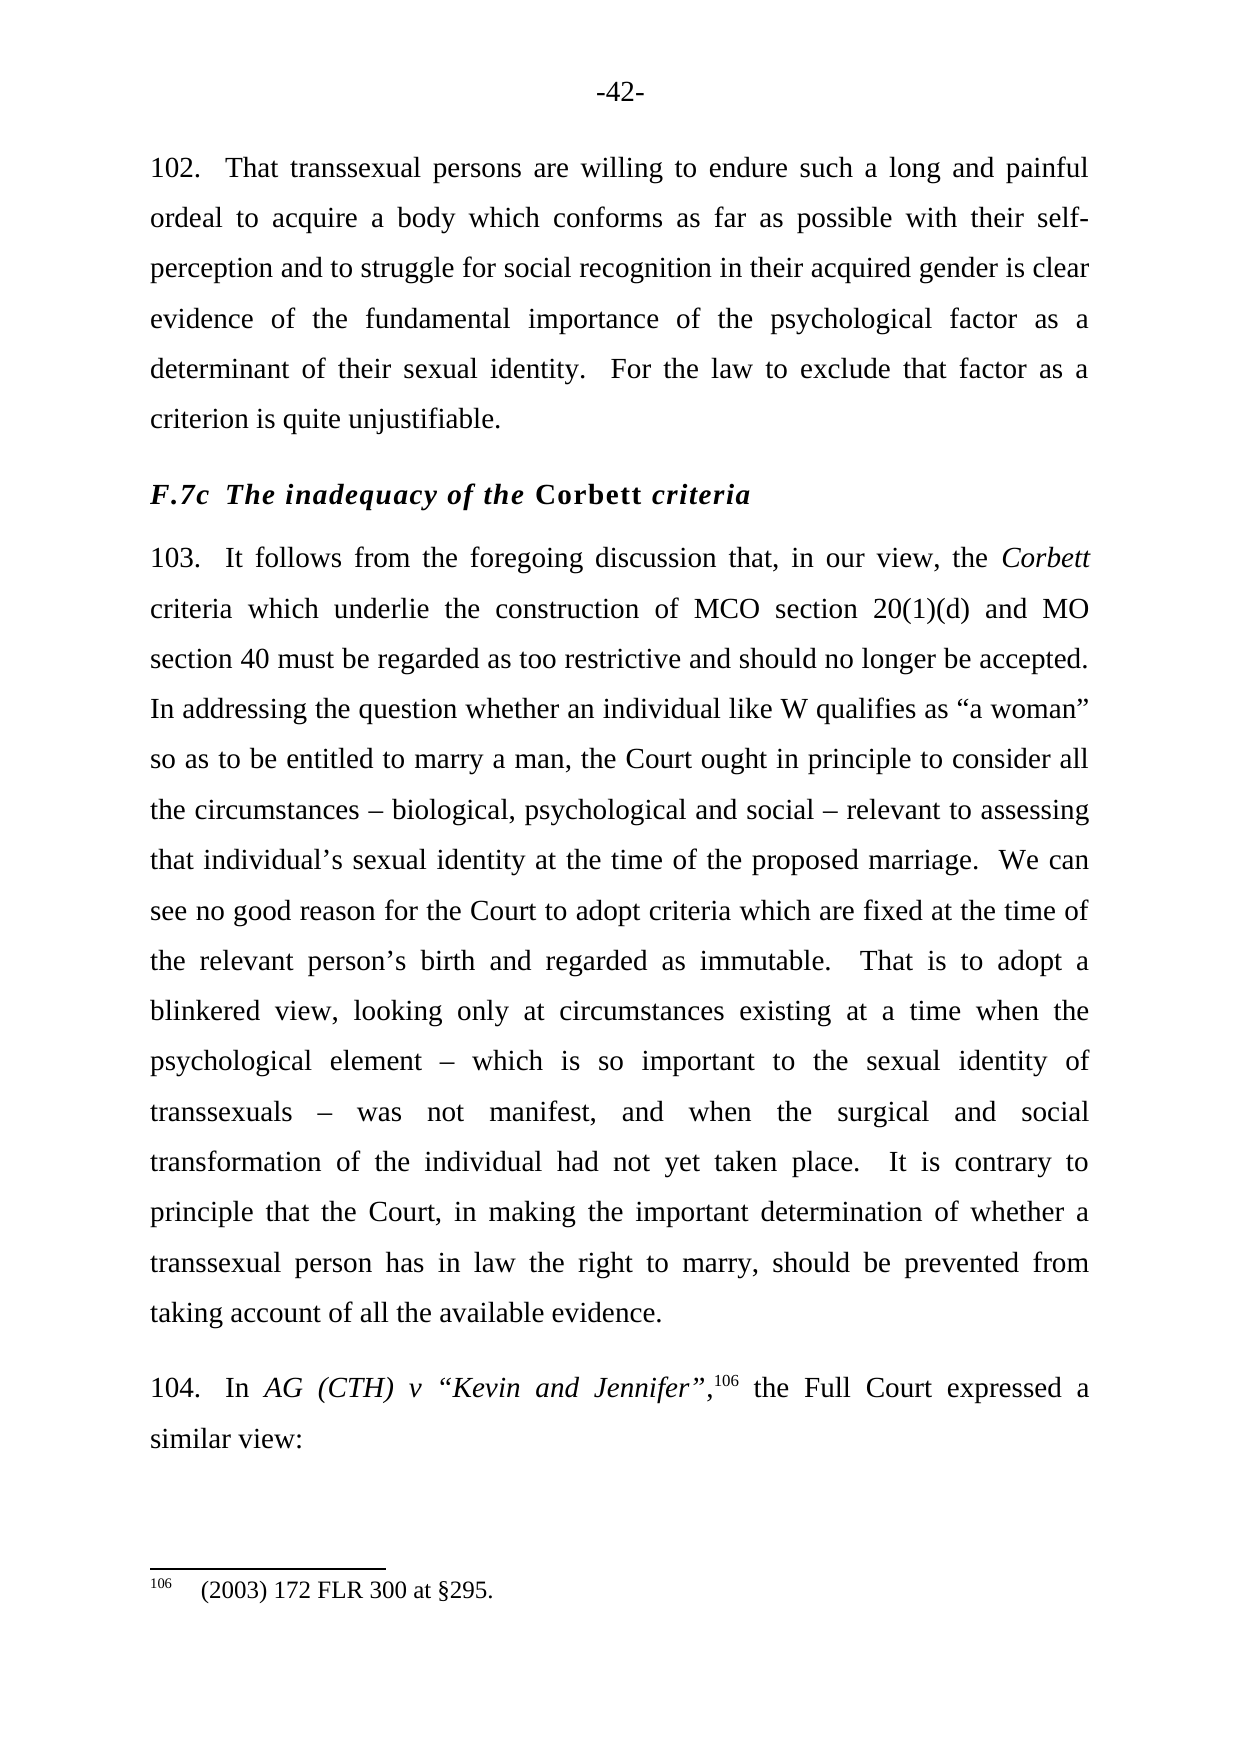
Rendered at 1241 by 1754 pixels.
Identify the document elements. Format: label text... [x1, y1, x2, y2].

text In AG (CTH) v “Kevin and Jennifer”, the Full Court expressed a similar view: [150, 1370, 1090, 1454]
text It follows from the foregoing discussion that, in our view, the Corbett criteria which underlie the construction of MCO section 20(1)(d) and MO section 40 must be regarded as too restrictive and should no longer be accepted. In addressing the question whether an individual like W qualifies as “a woman” so as to be entitled to marry a man, the Court ought in principle to consider all the circumstances – biological, psychological and social – relevant to assessing that individual’s sexual identity at the time of the proposed marriage. We can see no good reason for the Court to adopt criteria which are fixed at the time of the relevant person’s birth and regarded as immutable. That is to adopt a blinkered view, looking only at circumstances existing at a time when the psychological element – which is so important to the sexual identity of transsexuals – was not manifest, and when the surgical and social transformation of the individual had not yet taken place. It is contrary to principle that the Court, in making the important determination of whether a transsexual person has in law the right to marry, should be prevented from taking account of all the available evidence. [150, 540, 1090, 1329]
subtitle F.7c The inadequacy of the Corbett criteria [150, 477, 1090, 510]
text That transsexual persons are willing to endure such a long and painful ordeal to acquire a body which conforms as far as possible with their self-perception and to struggle for social recognition in their acquired gender is clear evidence of the fundamental importance of the psychological factor as a determinant of their sexual identity. For the law to exclude that factor as a criterion is quite unjustifiable. [150, 150, 1090, 435]
